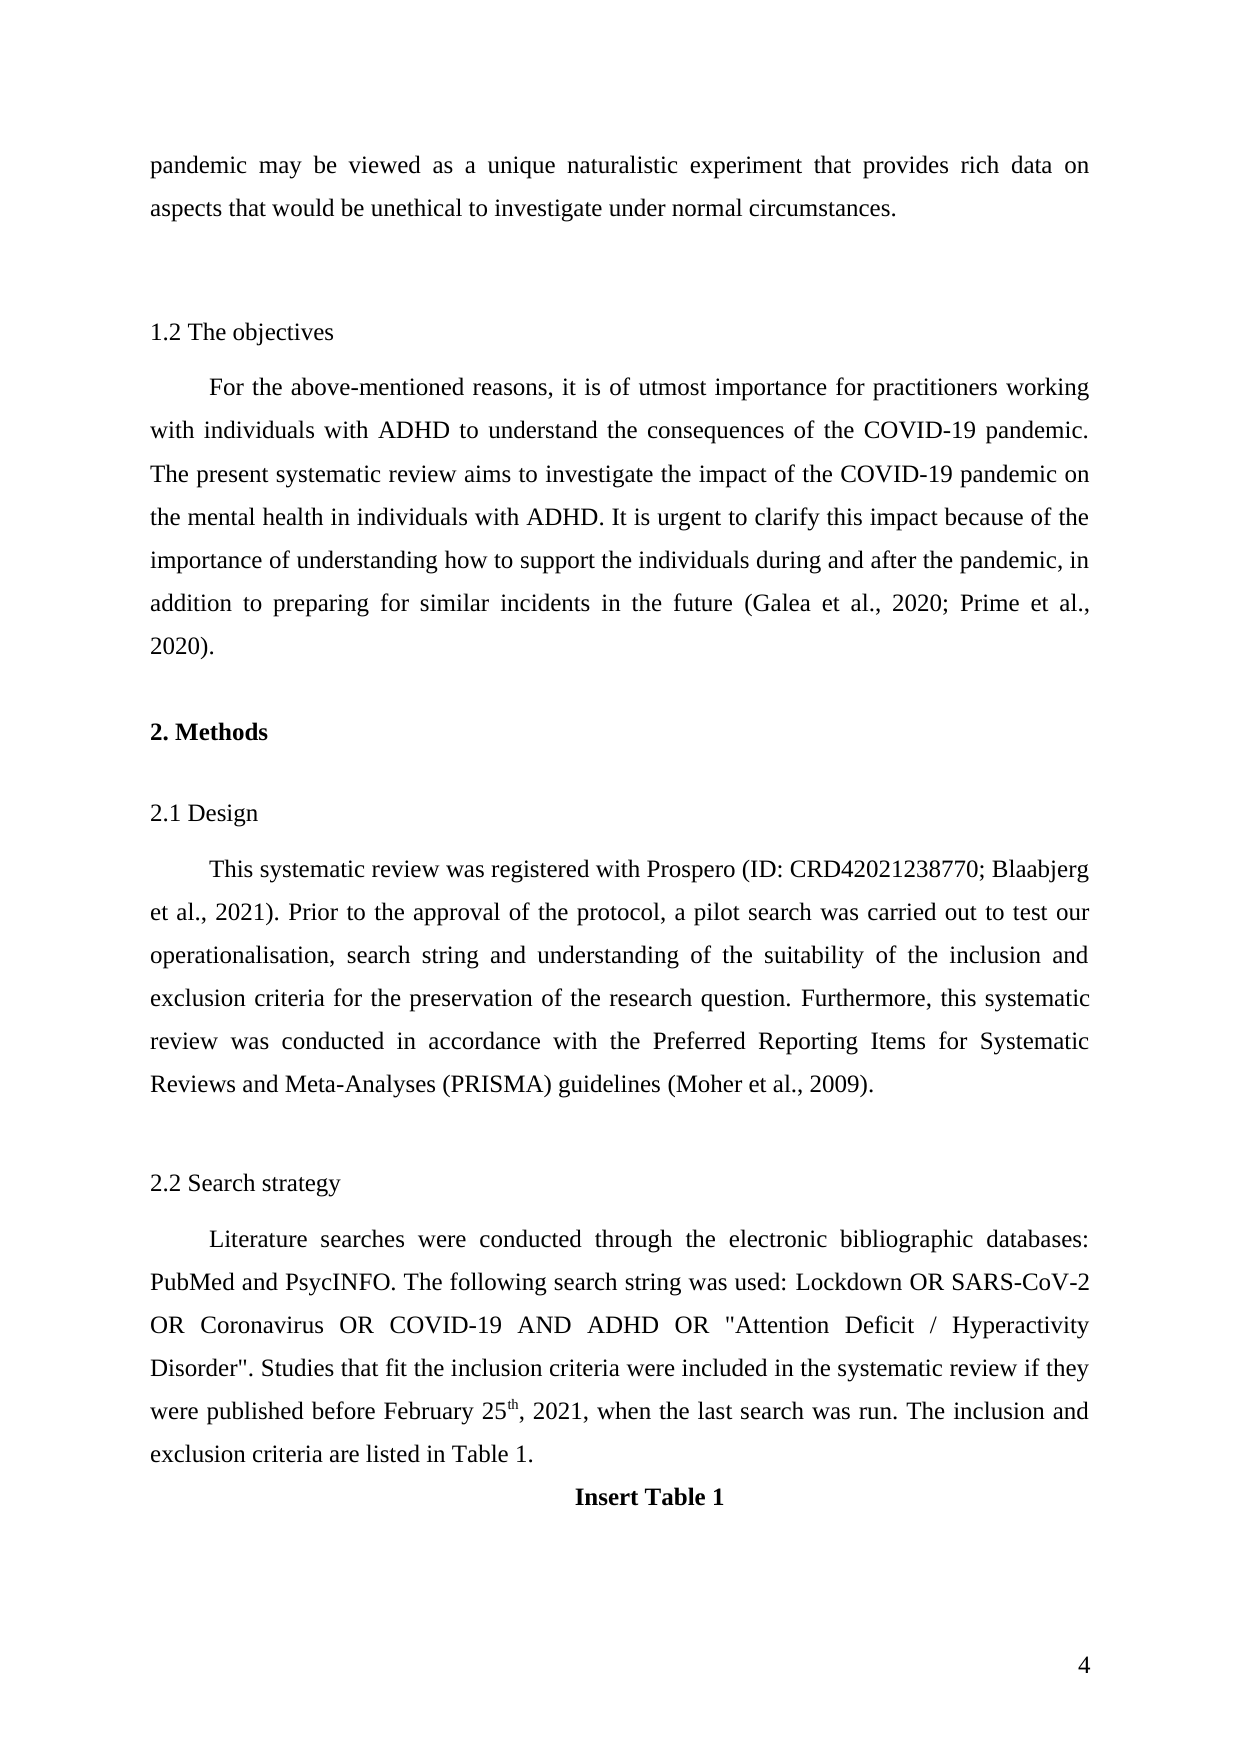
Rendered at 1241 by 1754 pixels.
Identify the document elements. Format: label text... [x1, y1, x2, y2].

text This systematic review was registered with Prospero (ID: CRD42021238770; Blaabjerg et al., 2021). Prior to the approval of the protocol, a pilot search was carried out to test our operationalisation, search string and understanding of the suitability of the inclusion and exclusion criteria for the preservation of the research question. Furthermore, this systematic review was conducted in accordance with the Preferred Reporting Items for Systematic Reviews and Meta-Analyses (PRISMA) guidelines (Moher et al., 2009). [150, 969, 1090, 1098]
subtitle 2.2 Search strategy [150, 1168, 1090, 1197]
subtitle 1.2 The objectives [150, 317, 1090, 346]
text Insert Table 1 [150, 1482, 1090, 1511]
subtitle 2. Methods [150, 717, 1090, 746]
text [150, 150, 1090, 222]
text This systematic review was registered with Prospero (ID: CRD42021238770; Blaabjerg et al., 2021). Prior to the approval of the protocol, a pilot search was carried out to test our operationalisation, search string and understanding of the suitability of the inclusion and exclusion criteria for the preservation of the research question. Furthermore, this systematic review was conducted in accordance with the Preferred Reporting Items for Systematic Reviews and Meta-Analyses (PRISMA) guidelines (Moher et al., 2009). [150, 854, 1090, 940]
text For the above-mentioned reasons, it is of utmost importance for practitioners working with individuals with ADHD to understand the consequences of the COVID-19 pandemic. The present systematic review aims to investigate the impact of the COVID-19 pandemic on the mental health in individuals with ADHD. It is urgent to clarify this impact because of the importance of understanding how to support the individuals during and after the pandemic, in addition to preparing for similar incidents in the future (Galea et al., 2020; Prime et al., 2020). [150, 372, 1090, 660]
subtitle 2.1 Design [150, 798, 1090, 827]
text Literature searches were conducted through the electronic bibliographic databases: PubMed and PsycINFO. The following search string was used: Lockdown OR SARS-CoV-2 OR Coronavirus OR COVID-19 AND ADHD OR "Attention Deficit / Hyperactivity Disorder". Studies that fit the inclusion criteria were included in the systematic review if they were published before February 25th, 2021, when the last search was run. The inclusion and exclusion criteria are listed in Table 1. [150, 1224, 1090, 1468]
